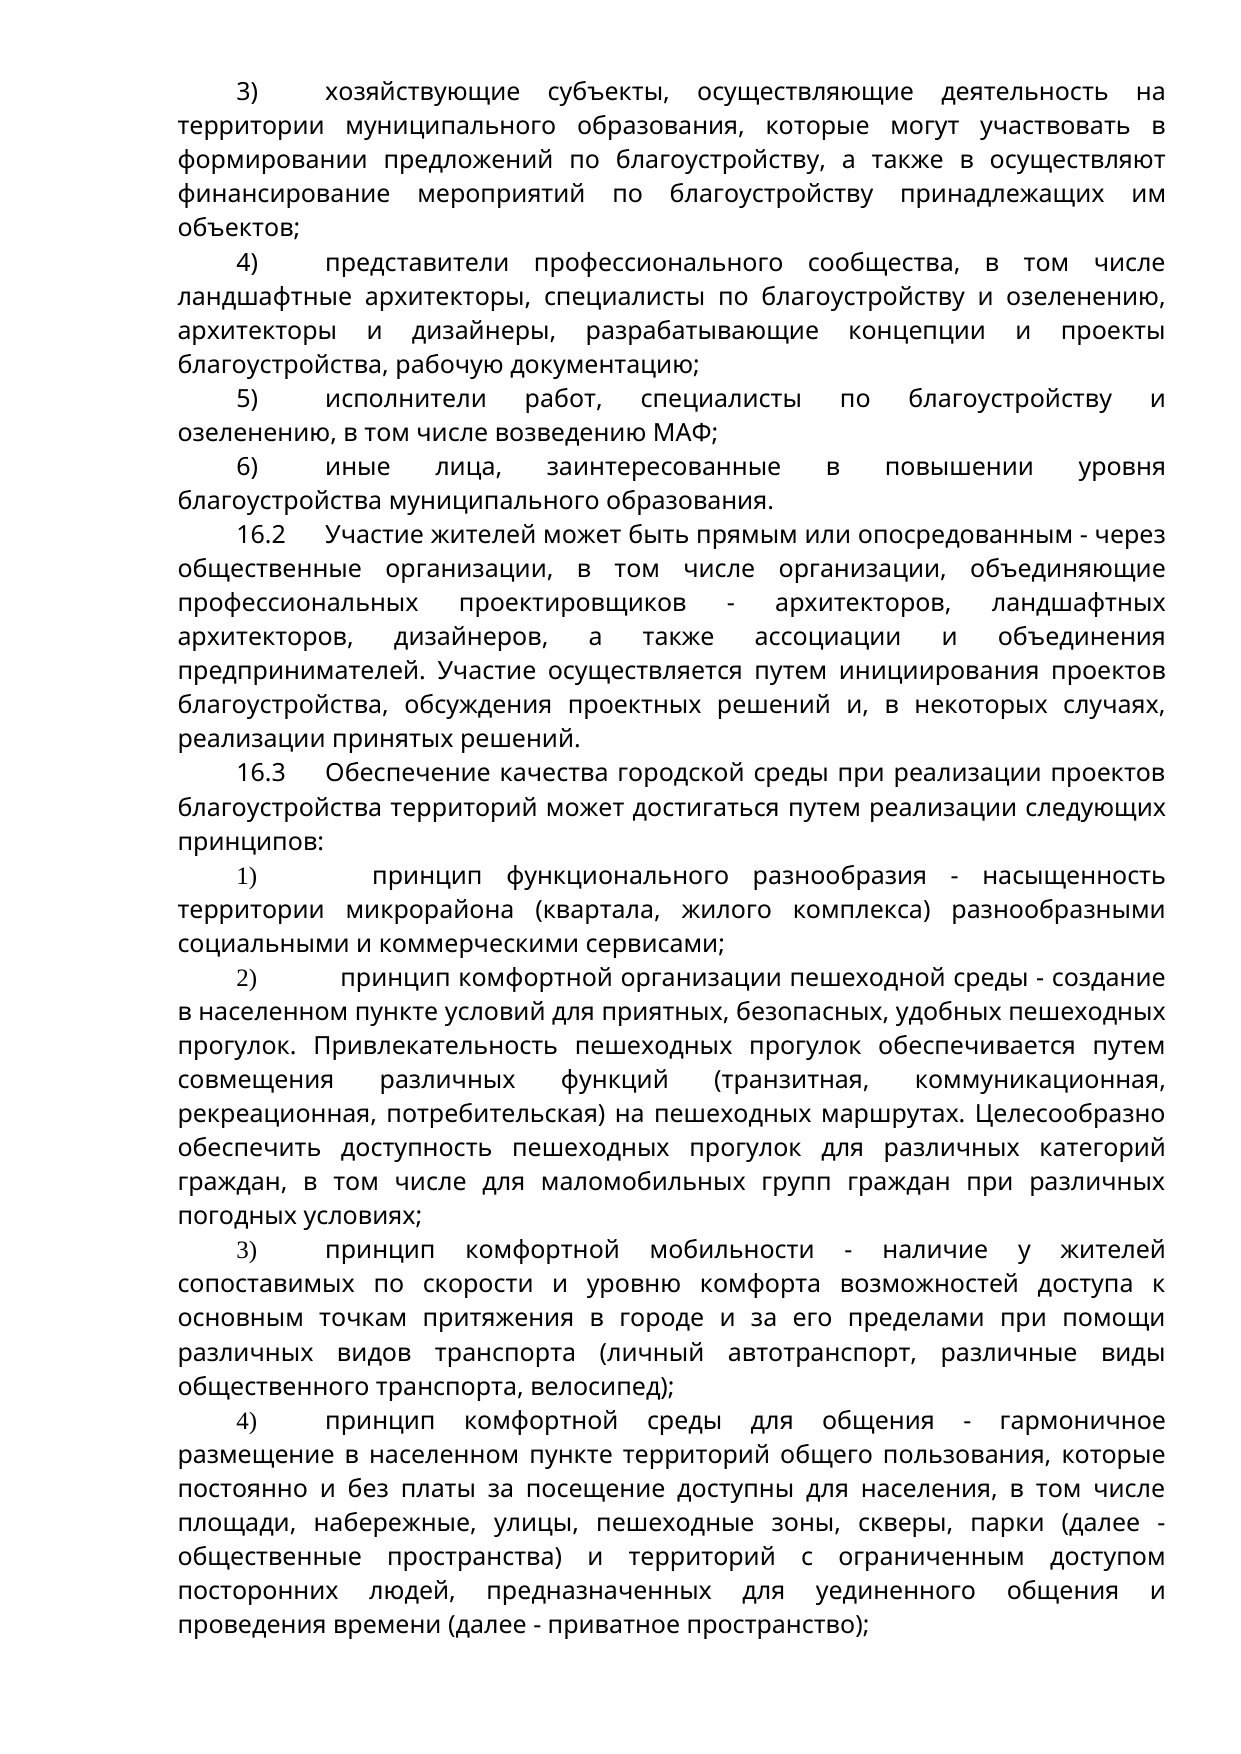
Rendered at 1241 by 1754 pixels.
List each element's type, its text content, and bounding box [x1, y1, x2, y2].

list иные лица, заинтересованные в повышении уровня благоустройства муниципального образования. [177, 448, 1167, 517]
list Обеспечение качества городской среды при реализации проектов благоустройства территорий может достигаться путем реализации следующих принципов: [177, 755, 1167, 857]
list принцип комфортной среды для общения - гармоничное размещение в населенном пункте территорий общего пользования, которые постоянно и без платы за посещение доступны для населения, в том числе площади, набережные, улицы, пешеходные зоны, скверы, парки (далее - общественные пространства) и территорий с ограниченным доступом посторонних людей, предназначенных для уединенного общения и проведения времени (далее - приватное пространство); [177, 1402, 1167, 1641]
list исполнители работ, специалисты по благоустройству и озеленению, в том числе возведению МАФ; [177, 380, 1167, 448]
list принцип комфортной мобильности - наличие у жителей сопоставимых по скорости и уровню комфорта возможностей доступа к основным точкам притяжения в городе и за его пределами при помощи различных видов транспорта (личный автотранспорт, различные виды общественного транспорта, велосипед); [177, 1232, 1167, 1402]
list Участие жителей может быть прямым или опосредованным - через общественные организации, в том числе организации, объединяющие профессиональных проектировщиков - архитекторов, ландшафтных архитекторов, дизайнеров, а также ассоциации и объединения предпринимателей. Участие осуществляется путем инициирования проектов благоустройства, обсуждения проектных решений и, в некоторых случаях, реализации принятых решений. [177, 517, 1167, 755]
list принцип функционального разнообразия - насыщенность территории микрорайона (квартала, жилого комплекса) разнообразными социальными и коммерческими сервисами; [177, 857, 1167, 959]
list представители профессионального сообщества, в том числе ландшафтные архитекторы, специалисты по благоустройству и озеленению, архитекторы и дизайнеры, разрабатывающие концепции и проекты благоустройства, рабочую документацию; [177, 244, 1167, 380]
list принцип комфортной организации пешеходной среды - создание в населенном пункте условий для приятных, безопасных, удобных пешеходных прогулок. Привлекательность пешеходных прогулок обеспечивается путем совмещения различных функций (транзитная, коммуникационная, рекреационная, потребительская) на пешеходных маршрутах. Целесообразно обеспечить доступность пешеходных прогулок для различных категорий граждан, в том числе для маломобильных групп граждан при различных погодных условиях; [177, 959, 1167, 1232]
list хозяйствующие субъекты, осуществляющие деятельность на территории муниципального образования, которые могут участвовать в формировании предложений по благоустройству, а также в осуществляют финансирование мероприятий по благоустройству принадлежащих им объектов; [177, 74, 1167, 244]
